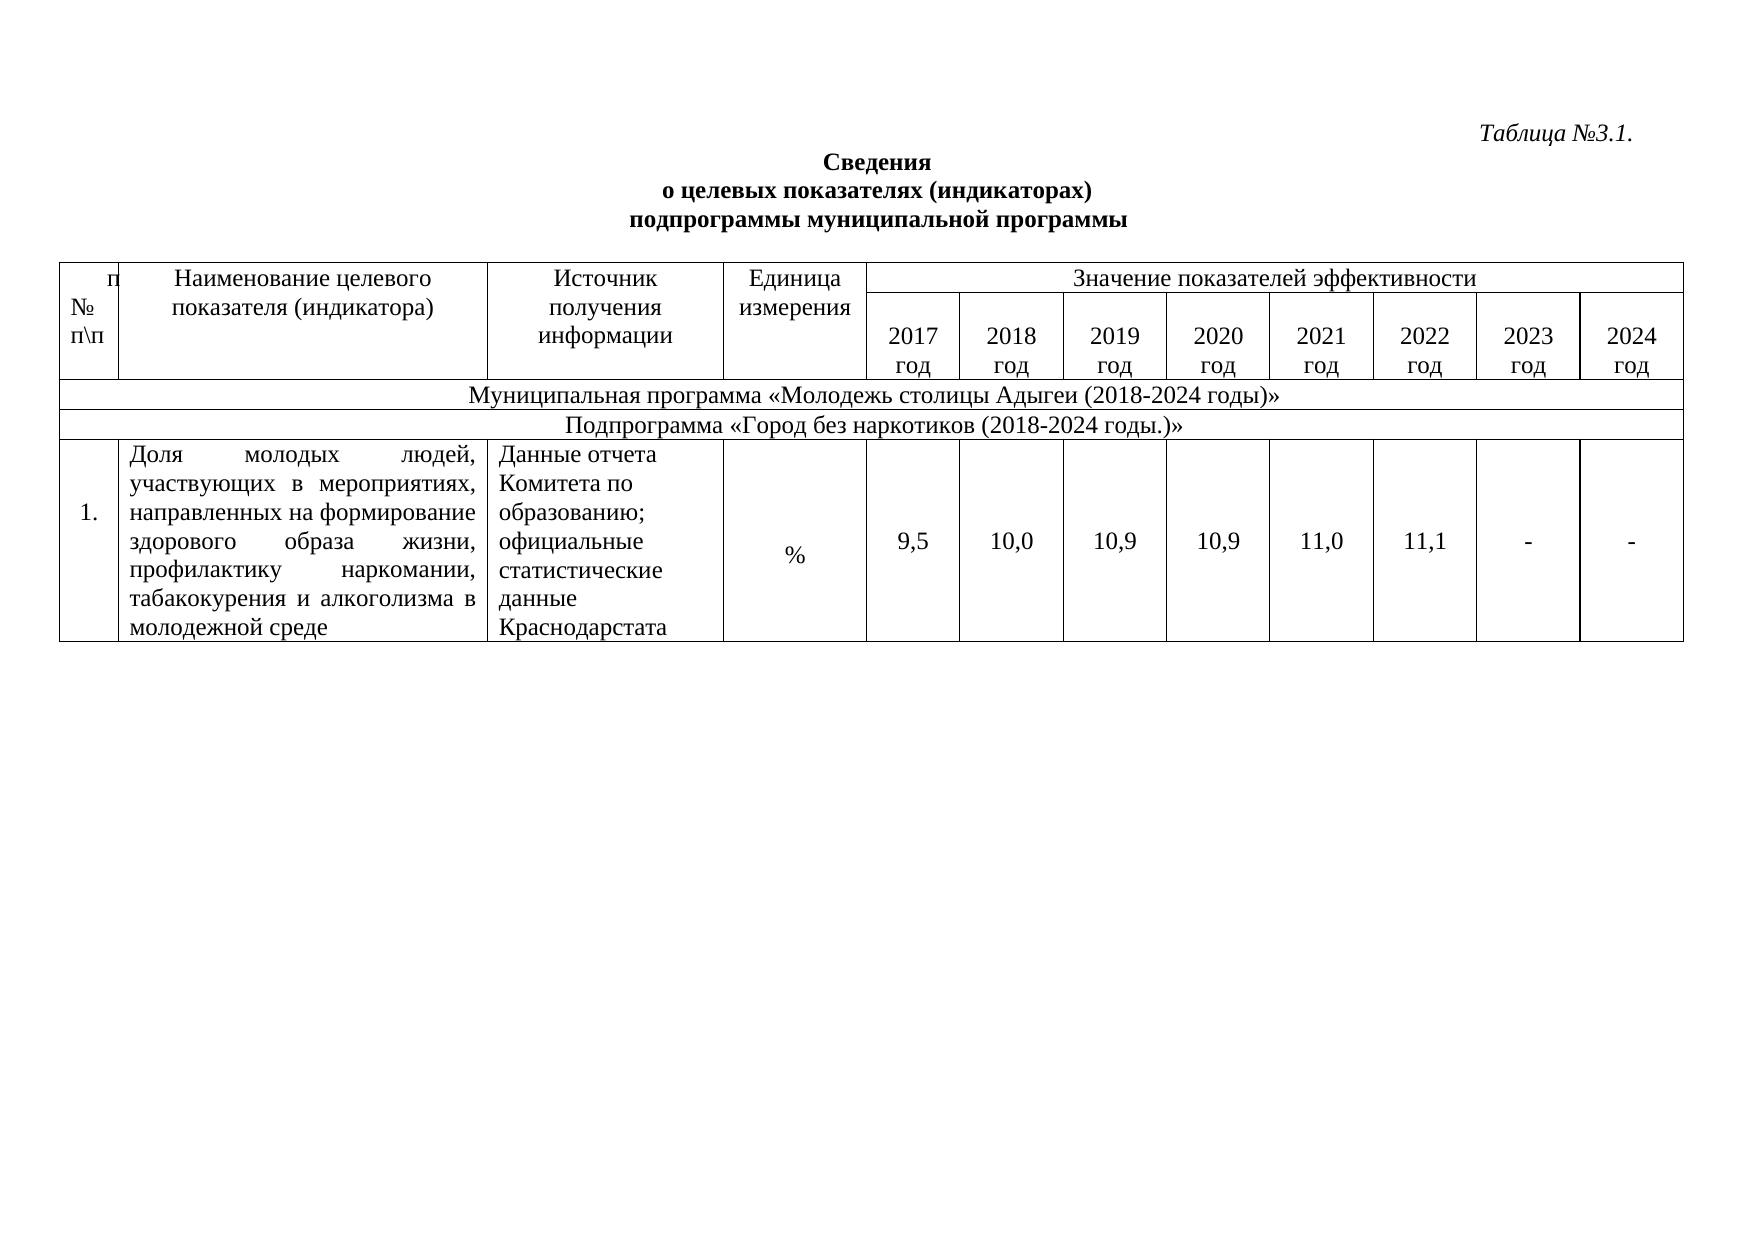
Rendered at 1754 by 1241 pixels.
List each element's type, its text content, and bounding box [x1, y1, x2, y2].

table_header Значение показателей эффективности [867, 263, 1683, 292]
table_cell 10,0 [960, 440, 1063, 641]
table_cell 2021 год [1270, 293, 1373, 379]
table_cell 11,1 [1374, 440, 1476, 641]
table_cell - [1477, 440, 1579, 641]
table_cell 9,5 [867, 440, 959, 641]
text Сведения [59, 147, 1636, 176]
table_cell 2019 год [1064, 293, 1166, 379]
text подпрограммы муниципальной программы [59, 204, 1639, 233]
table_cell 2024 год [1581, 293, 1683, 379]
table_cell % [724, 440, 866, 641]
table_cell Данные отчета Комитета по образованию; официальные статистические данные Краснодарстата [488, 440, 723, 641]
text о целевых показателях (индикаторах) [59, 176, 1636, 204]
table_header Единица измерения [724, 263, 866, 379]
table_cell 2018 год [960, 293, 1063, 379]
table_cell 11,0 [1270, 440, 1373, 641]
table_cell 10,9 [1167, 440, 1269, 641]
table_header Наименование целевого показателя (индикатора) [119, 263, 487, 379]
table_cell Подпрограмма «Город без наркотиков (2018-2024 годы.)» [60, 410, 1683, 438]
table_cell 2022 год [1374, 293, 1476, 379]
table_cell 1. [60, 440, 118, 641]
table_cell 2017 год [867, 293, 959, 379]
text Таблица №3.1. [59, 118, 1636, 147]
table_cell - [1581, 440, 1683, 641]
table_cell Доля молодых людей, участвующих в мероприятиях, направленных на формирование здорового образа жизни, профилактику наркомании, табакокурения и алкоголизма в молодежной среде [119, 440, 487, 641]
table_cell 10,9 [1064, 440, 1166, 641]
table_cell 2023 год [1477, 293, 1579, 379]
table_cell Муниципальная программа «Молодежь столицы Адыгеи (2018-2024 годы)» [60, 380, 1683, 409]
table_cell 2020 год [1167, 293, 1269, 379]
table_header п№ п\п [60, 263, 118, 379]
table_header Источник получения информации [488, 263, 723, 379]
